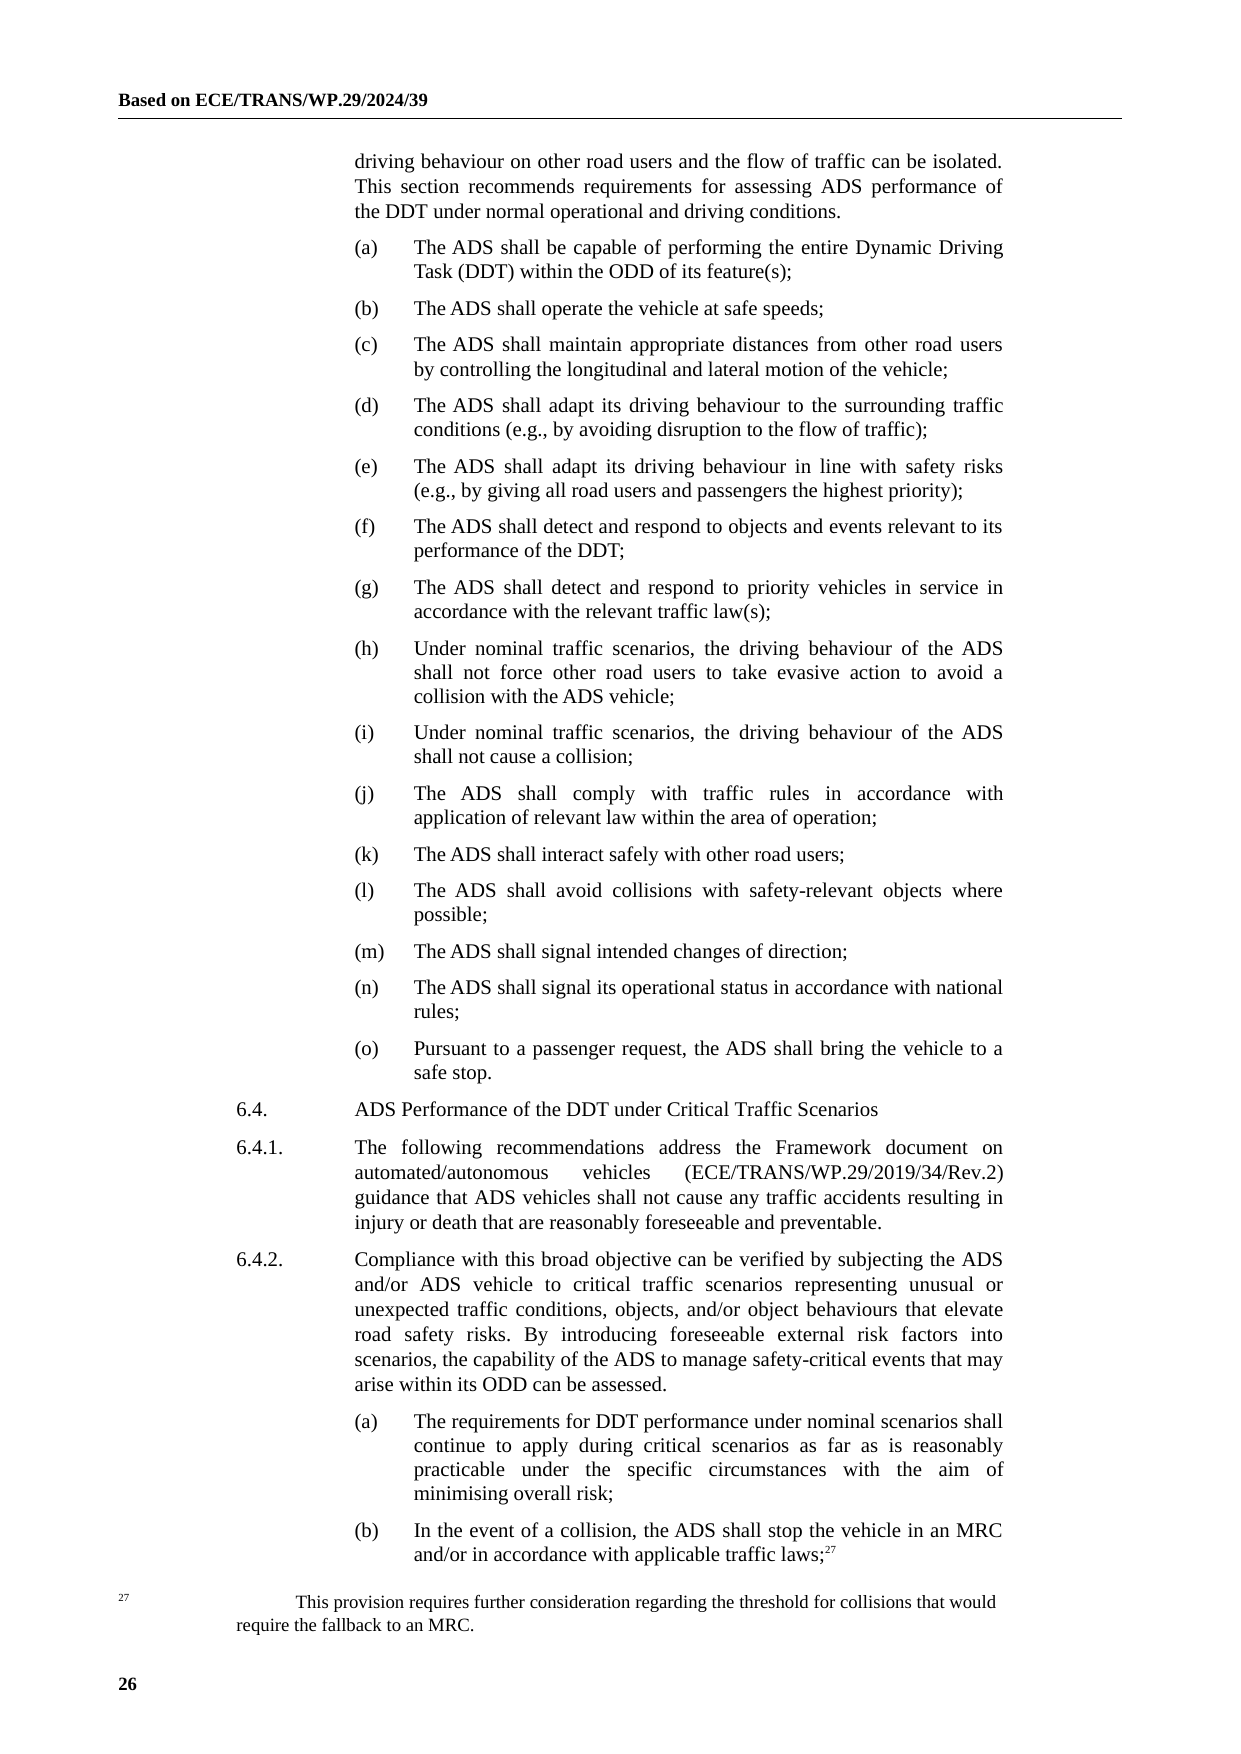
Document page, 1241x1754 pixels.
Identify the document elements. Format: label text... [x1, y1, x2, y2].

list The ADS shall comply with traffic rules in accordance with application of relevant law within the area of operation; [354, 781, 1004, 829]
list Pursuant to a passenger request, the ADS shall bring the vehicle to a safe stop. [354, 1036, 1004, 1084]
text 6.4. ADS Performance of the DDT under Critical Traffic Scenarios [236, 1096, 1004, 1121]
text 6.4.2. Compliance with this broad objective can be verified by subjecting the ADS and/or ADS vehicle to critical traffic scenarios representing unusual or unexpected traffic conditions, objects, and/or object behaviours that elevate road safety risks. By introducing foreseeable external risk factors into scenarios, the capability of the ADS to manage safety-critical events that may arise within its ODD can be assessed. [236, 1246, 1004, 1396]
list The ADS shall operate the vehicle at safe speeds; [354, 296, 1004, 320]
list Under nominal traffic scenarios, the driving behaviour of the ADS shall not cause a collision; [354, 720, 1004, 768]
list The ADS shall interact safely with other road users; [354, 841, 1004, 866]
list The ADS shall detect and respond to objects and events relevant to its performance of the DDT; [354, 514, 1004, 562]
list The ADS shall avoid collisions with safety-relevant objects where possible; [354, 878, 1004, 926]
list In the event of a collision, the ADS shall stop the vehicle in an MRC and/or in accordance with applicable traffic laws; [354, 1518, 1004, 1566]
list The requirements for DDT performance under nominal scenarios shall continue to apply during critical scenarios as far as is reasonably practicable under the specific circumstances with the aim of minimising overall risk; [354, 1409, 1004, 1505]
list The ADS shall detect and respond to priority vehicles in service in accordance with the relevant traffic law(s); [354, 575, 1004, 623]
list The ADS shall signal its operational status in accordance with national rules; [354, 975, 1004, 1023]
list The ADS shall adapt its driving behaviour to the surrounding traffic conditions (e.g., by avoiding disruption to the flow of traffic); [354, 393, 1004, 441]
text 6.4.1. The following recommendations address the Framework document on automated/autonomous vehicles (ECE/TRANS/WP.29/2019/34/Rev.2) guidance that ADS vehicles shall not cause any traffic accidents resulting in injury or death that are reasonably foreseeable and preventable. [236, 1134, 1004, 1234]
list The ADS shall adapt its driving behaviour in line with safety risks (e.g., by giving all road users and passengers the highest priority); [354, 454, 1004, 502]
list The ADS shall maintain appropriate distances from other road users by controlling the longitudinal and lateral motion of the vehicle; [354, 332, 1004, 381]
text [236, 148, 1004, 223]
list The ADS shall be capable of performing the entire Dynamic Driving Task (DDT) within the ODD of its feature(s); [354, 235, 1004, 283]
list Under nominal traffic scenarios, the driving behaviour of the ADS shall not force other road users to take evasive action to avoid a collision with the ADS vehicle; [354, 636, 1004, 708]
list The ADS shall signal intended changes of direction; [354, 939, 1004, 963]
